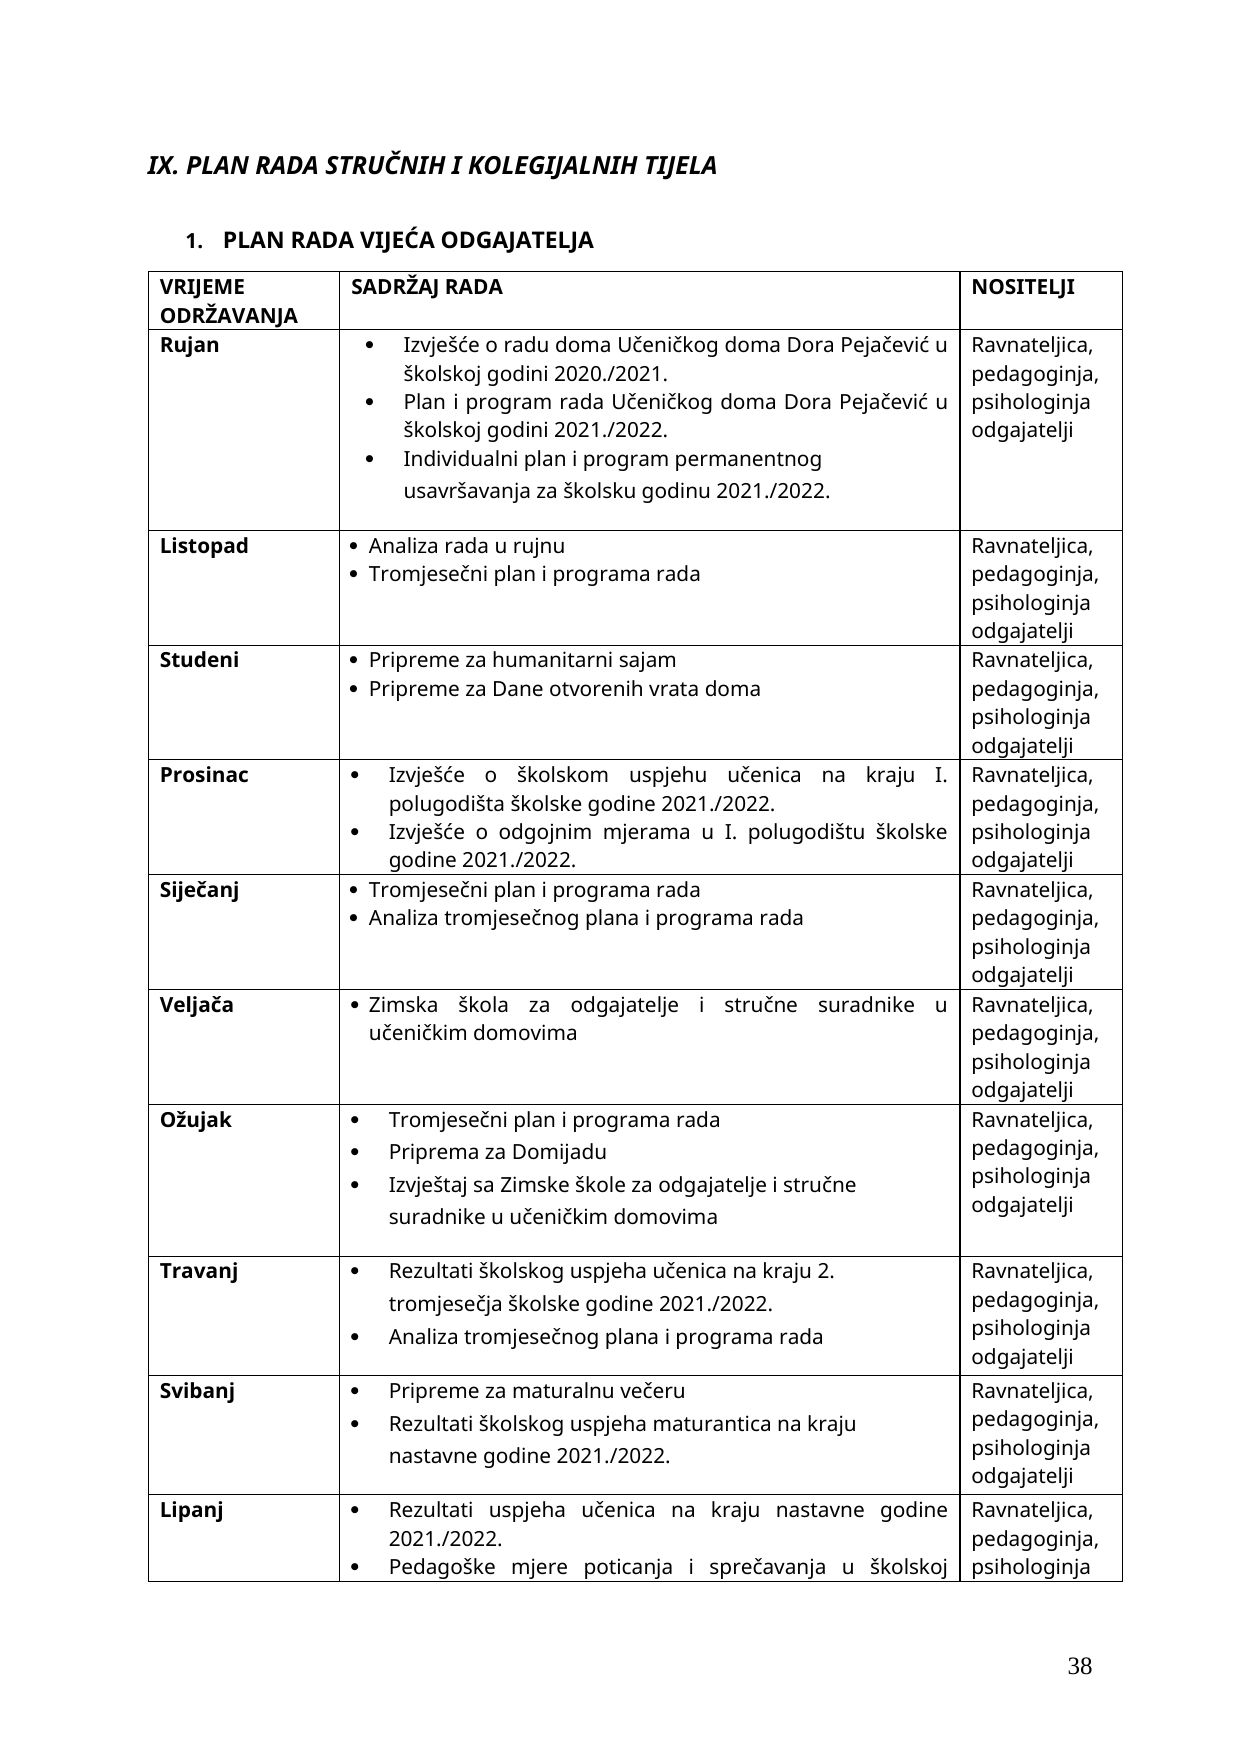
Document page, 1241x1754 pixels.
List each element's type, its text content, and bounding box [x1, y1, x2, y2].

table_cell Izvješće o radu doma Učeničkog doma Dora Pejačević u školskoj godini 2020./2021. Plan i program rada Učeničkog doma Dora Pejačević u školskoj godini 2021./2022. Individualni plan i program permanentnog usavršavanja za školsku godinu 2021./2022. [340, 330, 959, 530]
table_cell Pripreme za humanitarni sajam Pripreme za Dane otvorenih vrata doma [340, 646, 959, 759]
table_header VRIJEME ODRŽAVANJA [149, 272, 339, 329]
table_cell Izvješće o školskom uspjehu učenica na kraju I. polugodišta školske godine 2021./2022. Izvješće o odgojnim mjerama u I. polugodištu školske godine 2021./2022. [340, 760, 959, 874]
table_header NOSITELJI [961, 272, 1122, 329]
table_cell Travanj [149, 1257, 339, 1375]
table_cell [961, 1495, 1122, 1581]
table_cell Ravnateljica, pedagoginja, psihologinja odgajatelji [961, 1376, 1122, 1494]
table_cell Ravnateljica, pedagoginja, psihologinja odgajatelji [961, 531, 1122, 644]
table_cell Listopad [149, 531, 339, 644]
table_cell Tromjesečni plan i programa rada Analiza tromjesečnog plana i programa rada [340, 875, 959, 989]
table_cell Svibanj [149, 1376, 339, 1494]
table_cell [340, 1495, 959, 1581]
list PLAN RADA VIJEĆA ODGAJATELJA [185, 224, 1092, 256]
table_cell Rujan [149, 330, 339, 530]
table_cell Studeni [149, 646, 339, 759]
table_cell Ravnateljica, pedagoginja, psihologinja odgajatelji [961, 1257, 1122, 1375]
table_cell Lipanj [149, 1495, 339, 1581]
table_cell Prosinac [149, 760, 339, 874]
table_cell Siječanj [149, 875, 339, 989]
table_header SADRŽAJ RADA [340, 272, 959, 329]
table_cell Zimska škola za odgajatelje i stručne suradnike u učeničkim domovima [340, 990, 959, 1104]
table_cell Ravnateljica, pedagoginja, psihologinja odgajatelji [961, 330, 1122, 530]
table_cell Ožujak [149, 1105, 339, 1256]
table_cell Ravnateljica, pedagoginja, psihologinja odgajatelji [961, 1105, 1122, 1256]
table_cell Ravnateljica, pedagoginja, psihologinja odgajatelji [961, 990, 1122, 1104]
table_cell Analiza rada u rujnu Tromjesečni plan i programa rada [340, 531, 959, 644]
table_cell Ravnateljica, pedagoginja, psihologinja odgajatelji [961, 646, 1122, 759]
table_cell Tromjesečni plan i programa rada Priprema za Domijadu Izvještaj sa Zimske škole za odgajatelje i stručne suradnike u učeničkim domovima [340, 1105, 959, 1256]
table_cell Ravnateljica, pedagoginja, psihologinja odgajatelji [961, 875, 1122, 989]
table_cell Rezultati školskog uspjeha učenica na kraju 2. tromjesečja školske godine 2021./2022. Analiza tromjesečnog plana i programa rada [340, 1257, 959, 1375]
table_cell Ravnateljica, pedagoginja, psihologinja odgajatelji [961, 760, 1122, 874]
table_cell Veljača [149, 990, 339, 1104]
text IX. PLAN RADA STRUČNIH I KOLEGIJALNIH TIJELA [148, 148, 1092, 182]
table_cell Pripreme za maturalnu večeru Rezultati školskog uspjeha maturantica na kraju nastavne godine 2021./2022. [340, 1376, 959, 1494]
